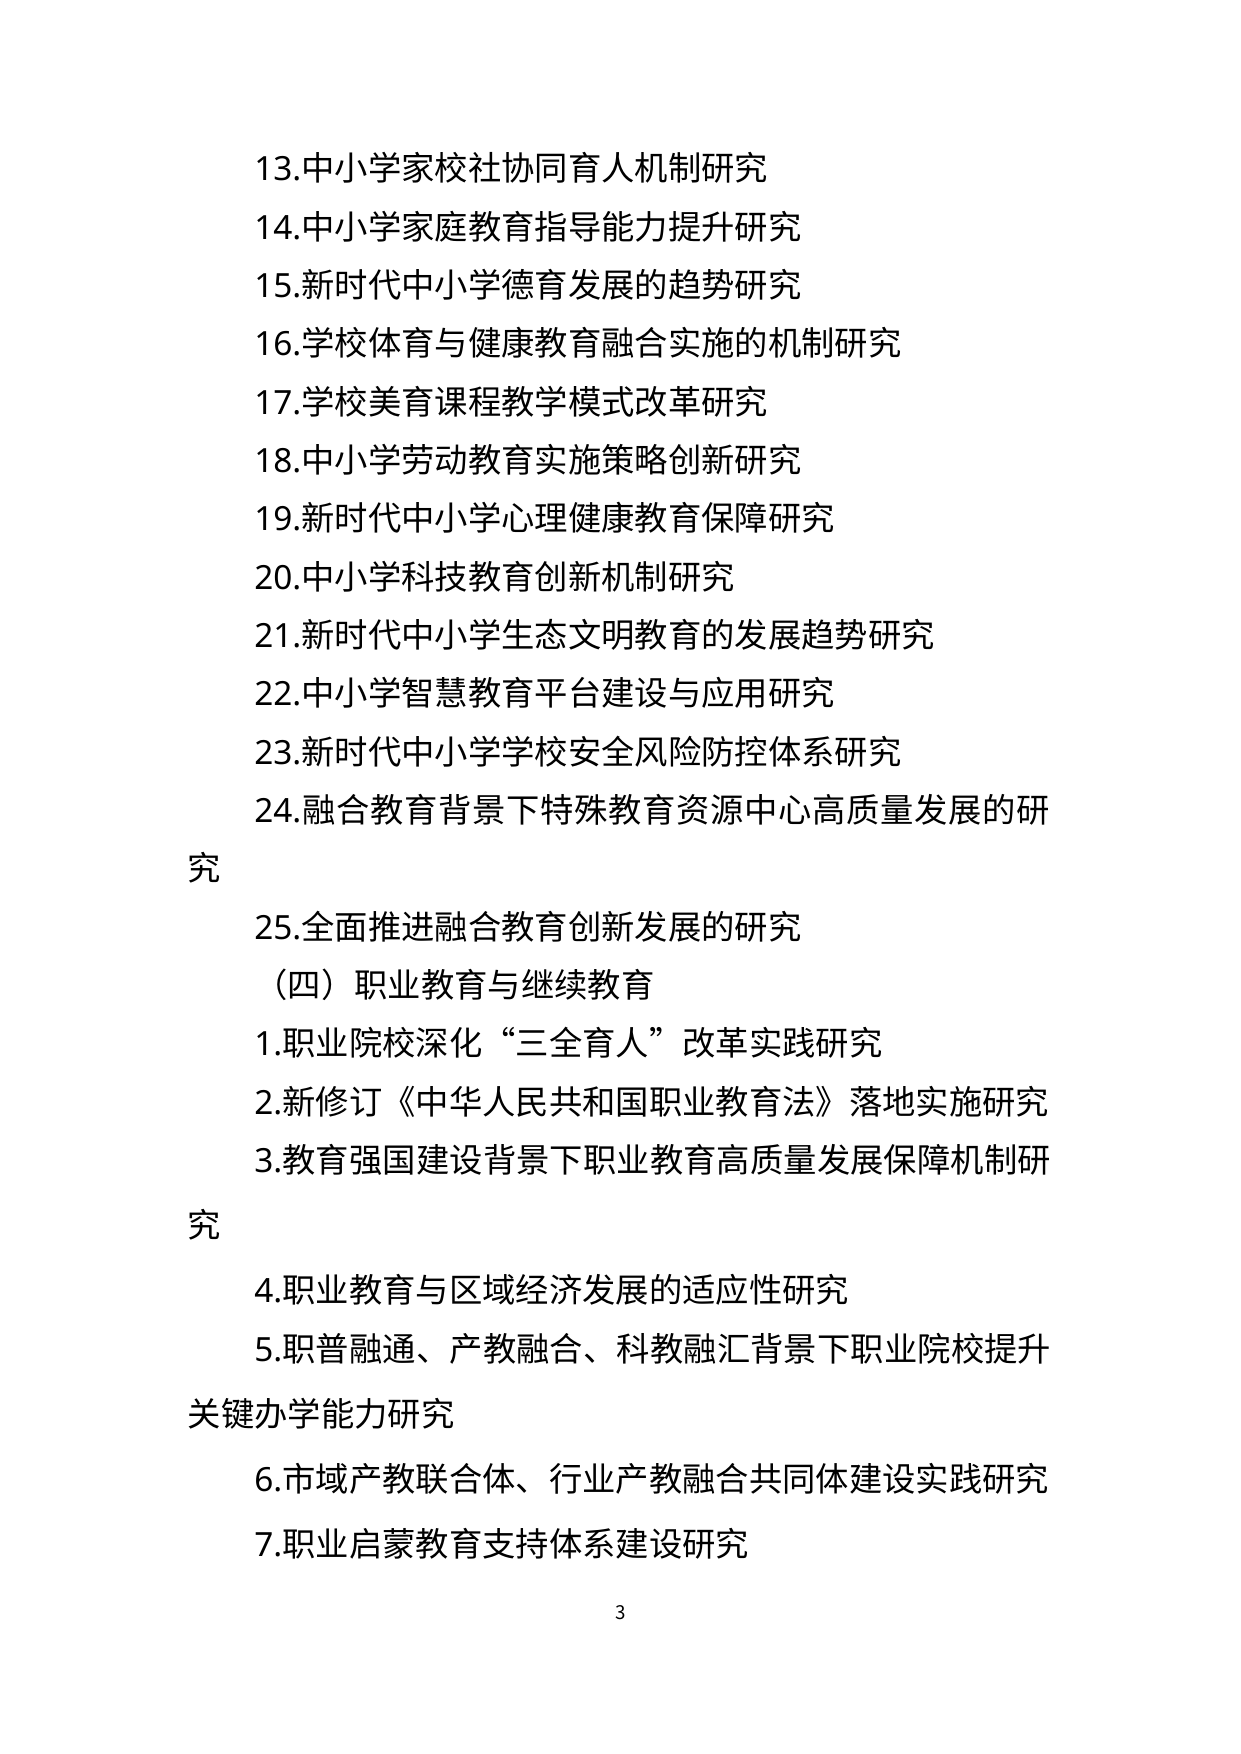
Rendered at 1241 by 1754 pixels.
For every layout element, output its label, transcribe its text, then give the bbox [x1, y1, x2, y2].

text 25.全面推进融合教育创新发展的研究 [187, 892, 1053, 951]
text 13.中小学家校社协同育人机制研究 [187, 134, 1053, 192]
text 1.职业院校深化“三全育人”改革实践研究 [187, 1009, 1053, 1067]
text 15.新时代中小学德育发展的趋势研究 [187, 251, 1053, 309]
text 7.职业启蒙教育支持体系建设研究 [187, 1509, 1053, 1574]
text 24.融合教育背景下特殊教育资源中心高质量发展的研究 [187, 776, 1053, 892]
text 20.中小学科技教育创新机制研究 [187, 542, 1053, 601]
text 2.新修订《中华人民共和国职业教育法》落地实施研究 [187, 1067, 1053, 1126]
text 22.中小学智慧教育平台建设与应用研究 [187, 659, 1053, 717]
text 5.职普融通、产教融合、科教融汇背景下职业院校提升关键办学能力研究 [187, 1314, 1053, 1444]
text 14.中小学家庭教育指导能力提升研究 [187, 192, 1053, 251]
text （四）职业教育与继续教育 [187, 951, 1053, 1009]
text 16.学校体育与健康教育融合实施的机制研究 [187, 309, 1053, 367]
text 6.市域产教联合体、行业产教融合共同体建设实践研究 [187, 1444, 1053, 1509]
text 18.中小学劳动教育实施策略创新研究 [187, 426, 1053, 484]
text 23.新时代中小学学校安全风险防控体系研究 [187, 717, 1053, 776]
text 21.新时代中小学生态文明教育的发展趋势研究 [187, 601, 1053, 659]
text 4.职业教育与区域经济发展的适应性研究 [187, 1256, 1053, 1314]
text 19.新时代中小学心理健康教育保障研究 [187, 484, 1053, 542]
text 17.学校美育课程教学模式改革研究 [187, 367, 1053, 426]
text 3.教育强国建设背景下职业教育高质量发展保障机制研究 [187, 1126, 1053, 1256]
